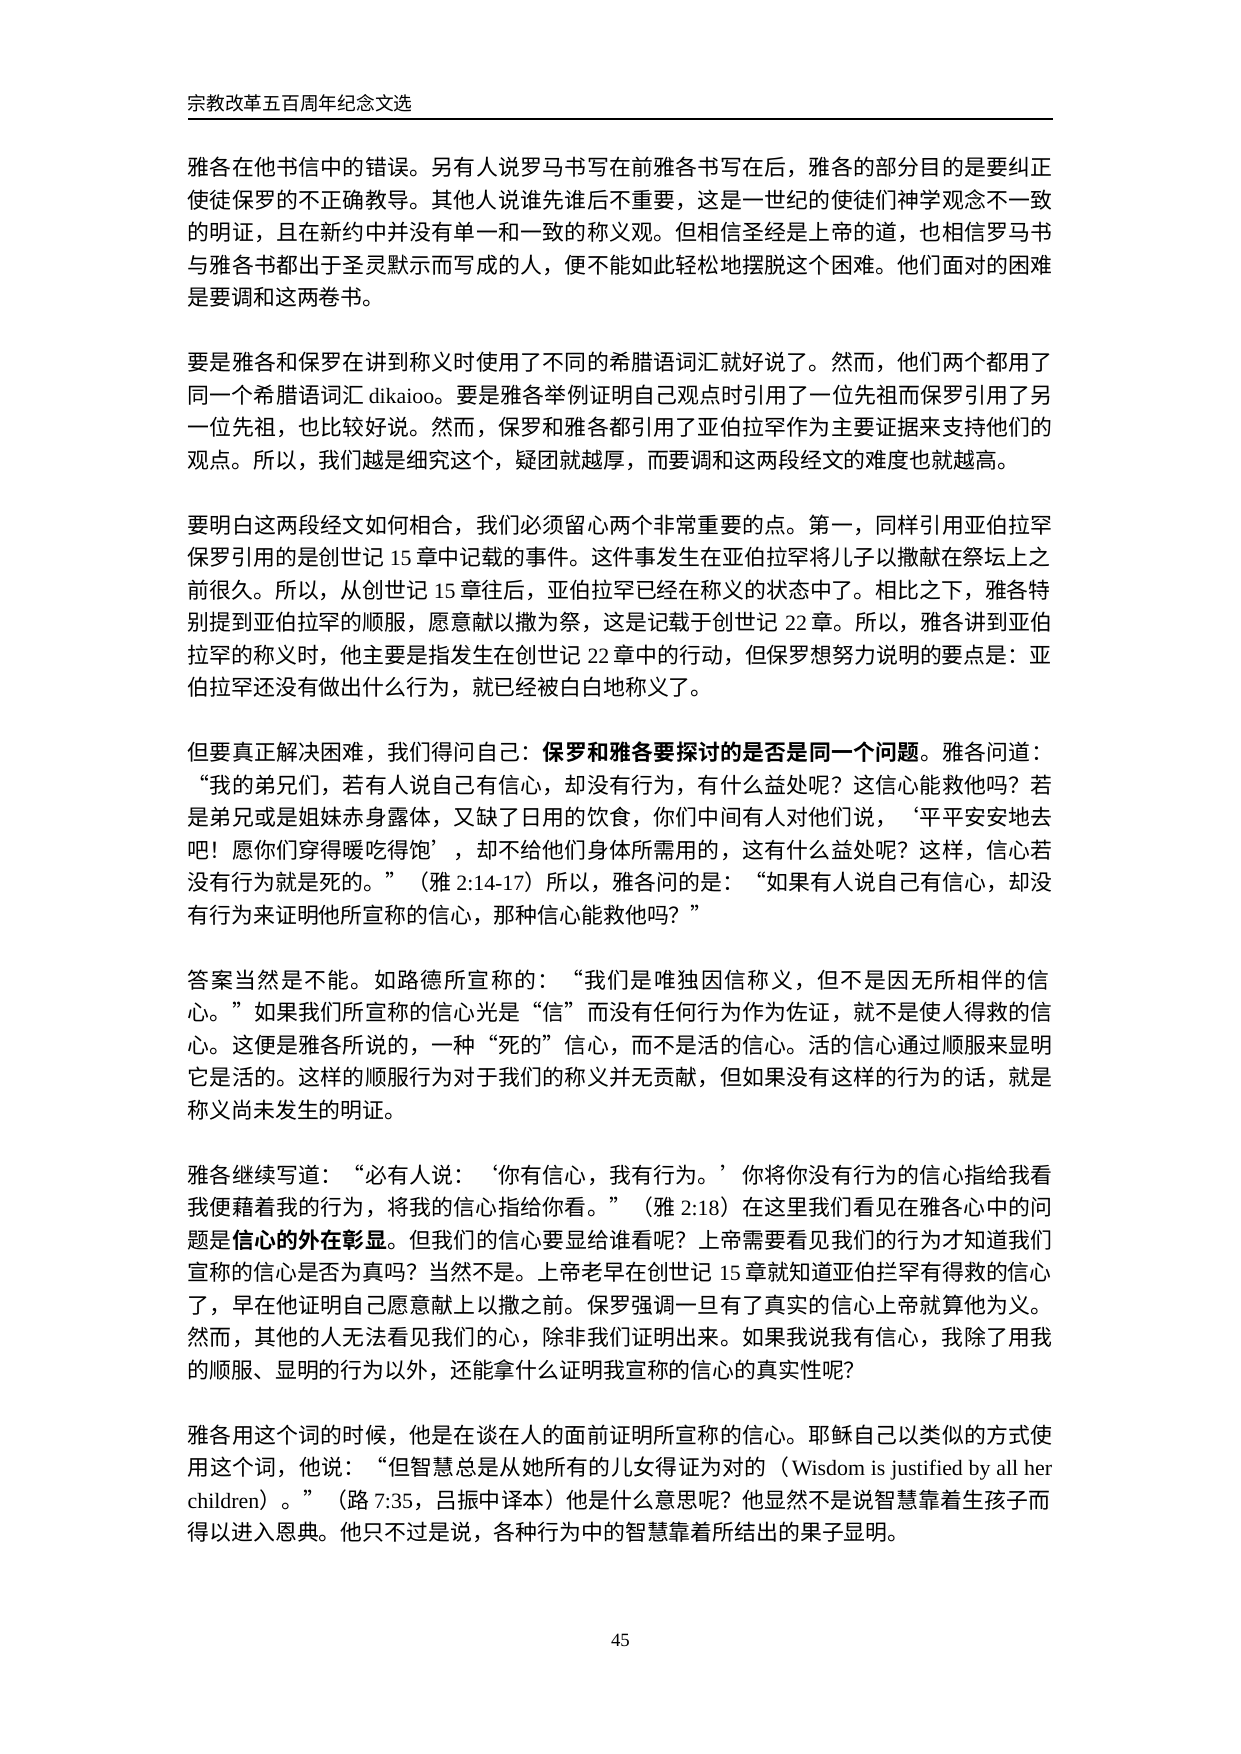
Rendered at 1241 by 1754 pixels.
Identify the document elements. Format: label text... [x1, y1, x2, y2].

text 要明白这两段经文如何相合，我们必须留心两个非常重要的点。第一，同样引用亚伯拉罕，保罗引用的是创世记15章中记载的事件。这件事发生在亚伯拉罕将儿子以撒献在祭坛上之前很久。所以，从创世记15章往后，亚伯拉罕已经在称义的状态中了。相比之下，雅各特别提到亚伯拉罕的顺服，愿意献以撒为祭，这是记载于创世记22章。所以，雅各讲到亚伯拉罕的称义时，他主要是指发生在创世记22章中的行动，但保罗想努力说明的要点是：亚伯拉罕还没有做出什么行为，就已经被白白地称义了。 [187, 507, 1053, 702]
text 要是雅各和保罗在讲到称义时使用了不同的希腊语词汇就好说了。然而，他们两个都用了同一个希腊语词汇dikaioo。要是雅各举例证明自己观点时引用了一位先祖而保罗引用了另一位先祖，也比较好说。然而，保罗和雅各都引用了亚伯拉罕作为主要证据来支持他们的观点。所以，我们越是细究这个，疑团就越厚，而要调和这两段经文的难度也就越高。 [187, 345, 1053, 475]
text 但要真正解决困难，我们得问自己：保罗和雅各要探讨的是否是同一个问题。雅各问道：“我的弟兄们，若有人说自己有信心，却没有行为，有什么益处呢？这信心能救他吗？若是弟兄或是姐妹赤身露体，又缺了日用的饮食，你们中间有人对他们说，‘平平安安地去吧！愿你们穿得暖吃得饱’，却不给他们身体所需用的，这有什么益处呢？这样，信心若没有行为就是死的。”（雅2:14-17）所以，雅各问的是：“如果有人说自己有信心，却没有行为来证明他所宣称的信心，那种信心能救他吗？” [187, 735, 1053, 930]
text 雅各用这个词的时候，他是在谈在人的面前证明所宣称的信心。耶稣自己以类似的方式使用这个词，他说：“但智慧总是从她所有的儿女得证为对的（Wisdom is justified by all her children）。”（路7:35，吕振中译本）他是什么意思呢？他显然不是说智慧靠着生孩子而得以进入恩典。他只不过是说，各种行为中的智慧靠着所结出的果子显明。 [187, 1417, 1053, 1547]
text 答案当然是不能。如路德所宣称的：“我们是唯独因信称义，但不是因无所相伴的信心。”如果我们所宣称的信心光是“信”而没有任何行为作为佐证，就不是使人得救的信心。这便是雅各所说的，一种“死的”信心，而不是活的信心。活的信心通过顺服来显明它是活的。这样的顺服行为对于我们的称义并无贡献，但如果没有这样的行为的话，就是称义尚未发生的明证。 [187, 962, 1053, 1125]
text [187, 150, 1053, 312]
text 雅各继续写道：“必有人说：‘你有信心，我有行为。’你将你没有行为的信心指给我看，我便藉着我的行为，将我的信心指给你看。”（雅2:18）在这里我们看见在雅各心中的问题是信心的外在彰显。但我们的信心要显给谁看呢？上帝需要看见我们的行为才知道我们宣称的信心是否为真吗？当然不是。上帝老早在创世记15章就知道亚伯拦罕有得救的信心了，早在他证明自己愿意献上以撒之前。保罗强调一旦有了真实的信心上帝就算他为义。然而，其他的人无法看见我们的心，除非我们证明出来。如果我说我有信心，我除了用我的顺服、显明的行为以外，还能拿什么证明我宣称的信心的真实性呢？ [187, 1157, 1053, 1385]
